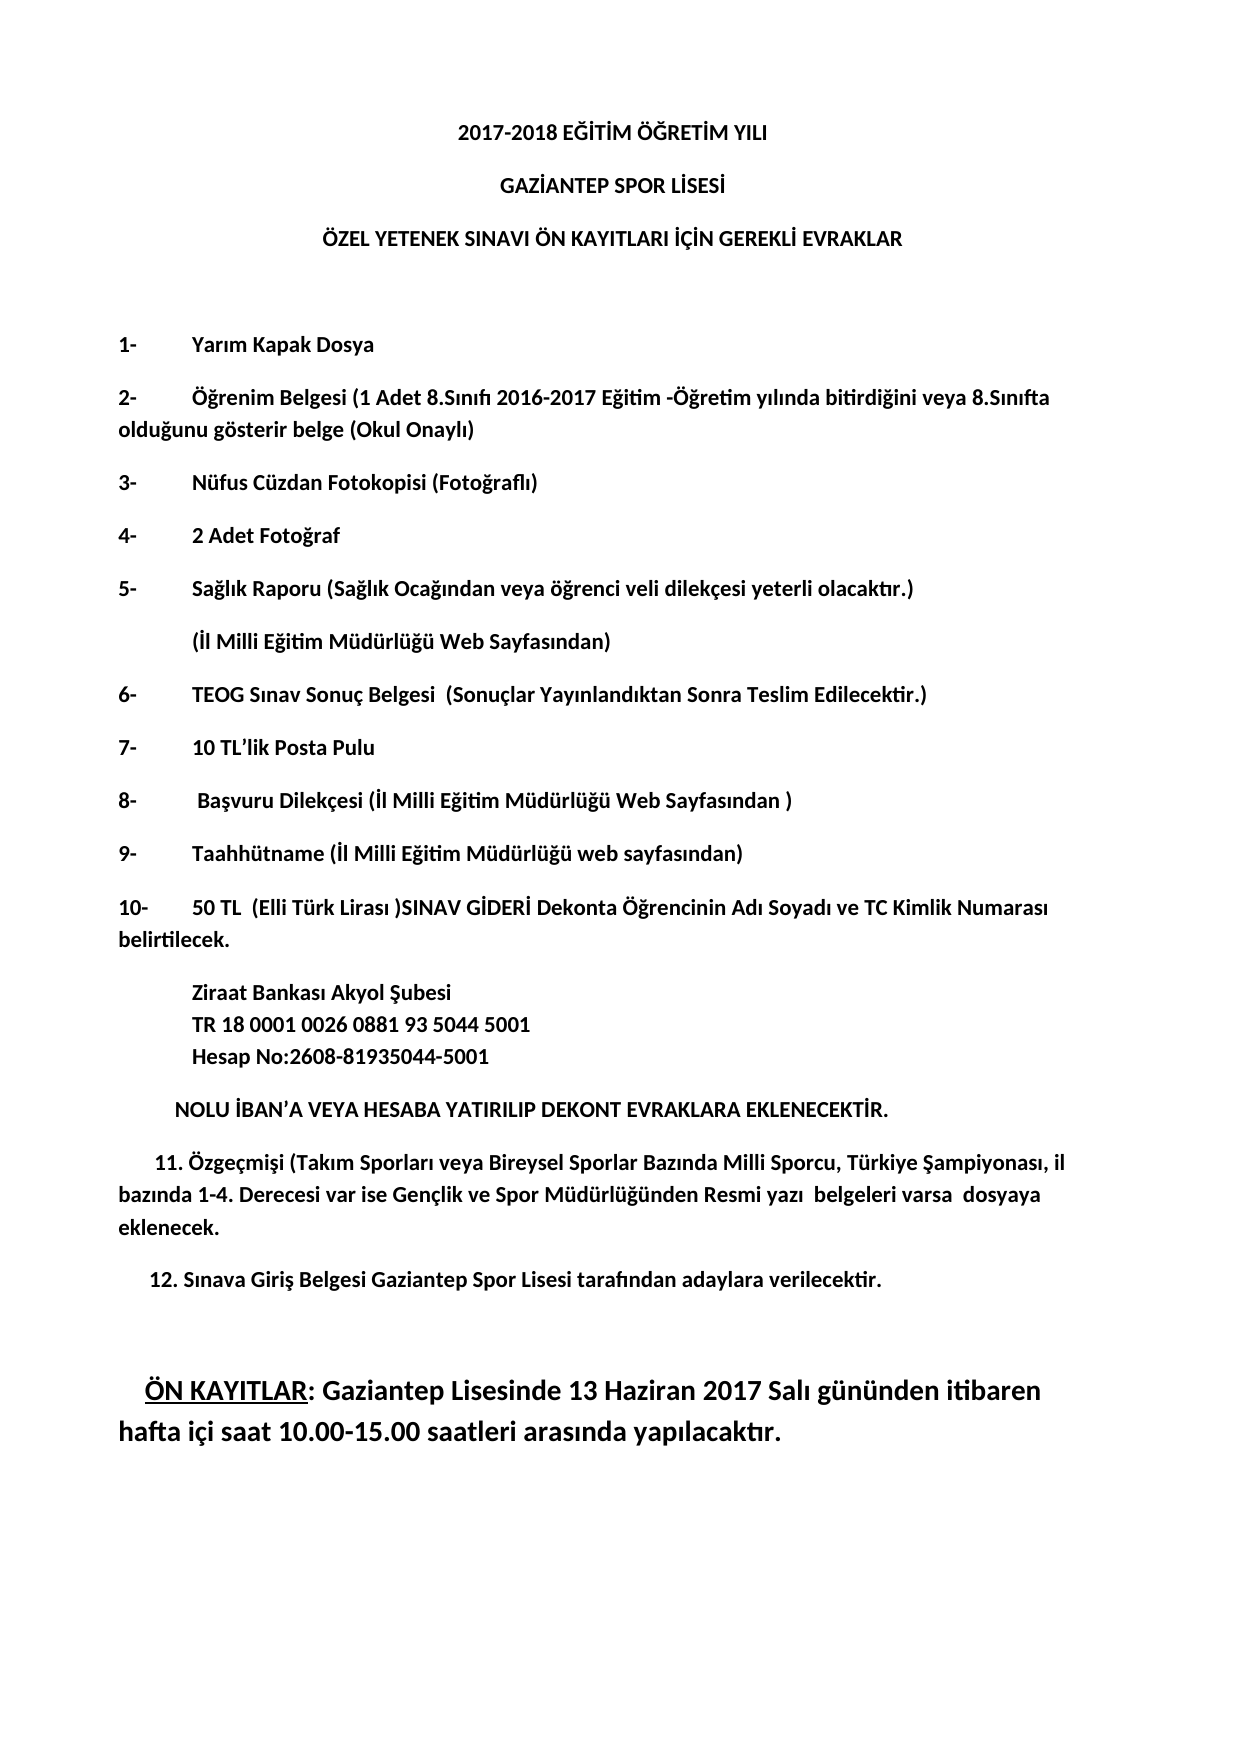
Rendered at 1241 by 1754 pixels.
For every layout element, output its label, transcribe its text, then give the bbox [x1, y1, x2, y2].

text 2- Öğrenim Belgesi (1 Adet 8.Sınıfı 2016-2017 Eğitim -Öğretim yılında bitirdiğini veya 8.Sınıfta olduğunu gösterir belge (Okul Onaylı) [118, 383, 1107, 443]
text TR 18 0001 0026 0881 93 5044 5001 [118, 1010, 1107, 1038]
text 2017-2018 EĞİTİM ÖĞRETİM YILI [118, 118, 1107, 146]
text 10- 50 TL (Elli Türk Lirası )SINAV GİDERİ Dekonta Öğrencinin Adı Soyadı ve TC Kimlik Numarası belirtilecek. [118, 893, 1107, 953]
text 7- 10 TL’lik Posta Pulu [118, 733, 1107, 762]
text 4- 2 Adet Fotoğraf [118, 521, 1107, 549]
text 3- Nüfus Cüzdan Fotokopisi (Fotoğraflı) [118, 468, 1107, 496]
text 5- Sağlık Raporu (Sağlık Ocağından veya öğrenci veli dilekçesi yeterli olacaktır.) [118, 574, 1107, 602]
text Ziraat Bankası Akyol Şubesi [118, 978, 1107, 1006]
text 9- Taahhütname (İl Milli Eğitim Müdürlüğü web sayfasından) [118, 839, 1107, 868]
text 11. Özgeçmişi (Takım Sporları veya Bireysel Sporlar Bazında Milli Sporcu, Türkiye Şampiyonası, il bazında 1-4. Derecesi var ise Gençlik ve Spor Müdürlüğünden Resmi yazı belgeleri varsa dosyaya eklenecek. [118, 1148, 1107, 1241]
text 12. Sınava Giriş Belgesi Gaziantep Spor Lisesi tarafından adaylara verilecektir. [118, 1266, 1107, 1294]
text 1- Yarım Kapak Dosya [118, 330, 1107, 358]
text 8- Başvuru Dilekçesi (İl Milli Eğitim Müdürlüğü Web Sayfasından ) [118, 787, 1107, 814]
text GAZİANTEP SPOR LİSESİ [118, 171, 1107, 199]
text NOLU İBAN’A VEYA HESABA YATIRILIP DEKONT EVRAKLARA EKLENECEKTİR. [118, 1095, 1107, 1123]
text ÖZEL YETENEK SINAVI ÖN KAYITLARI İÇİN GEREKLİ EVRAKLAR [118, 224, 1107, 252]
text (İl Milli Eğitim Müdürlüğü Web Sayfasından) [118, 627, 1107, 656]
text Hesap No:2608-81935044-5001 [118, 1042, 1107, 1070]
text ÖN KAYITLAR: Gaziantep Lisesinde 13 Haziran 2017 Salı gününden itibaren hafta içi saat 10.00-15.00 saatleri arasında yapılacaktır. [118, 1372, 1107, 1448]
text 6- TEOG Sınav Sonuç Belgesi (Sonuçlar Yayınlandıktan Sonra Teslim Edilecektir.) [118, 681, 1107, 708]
